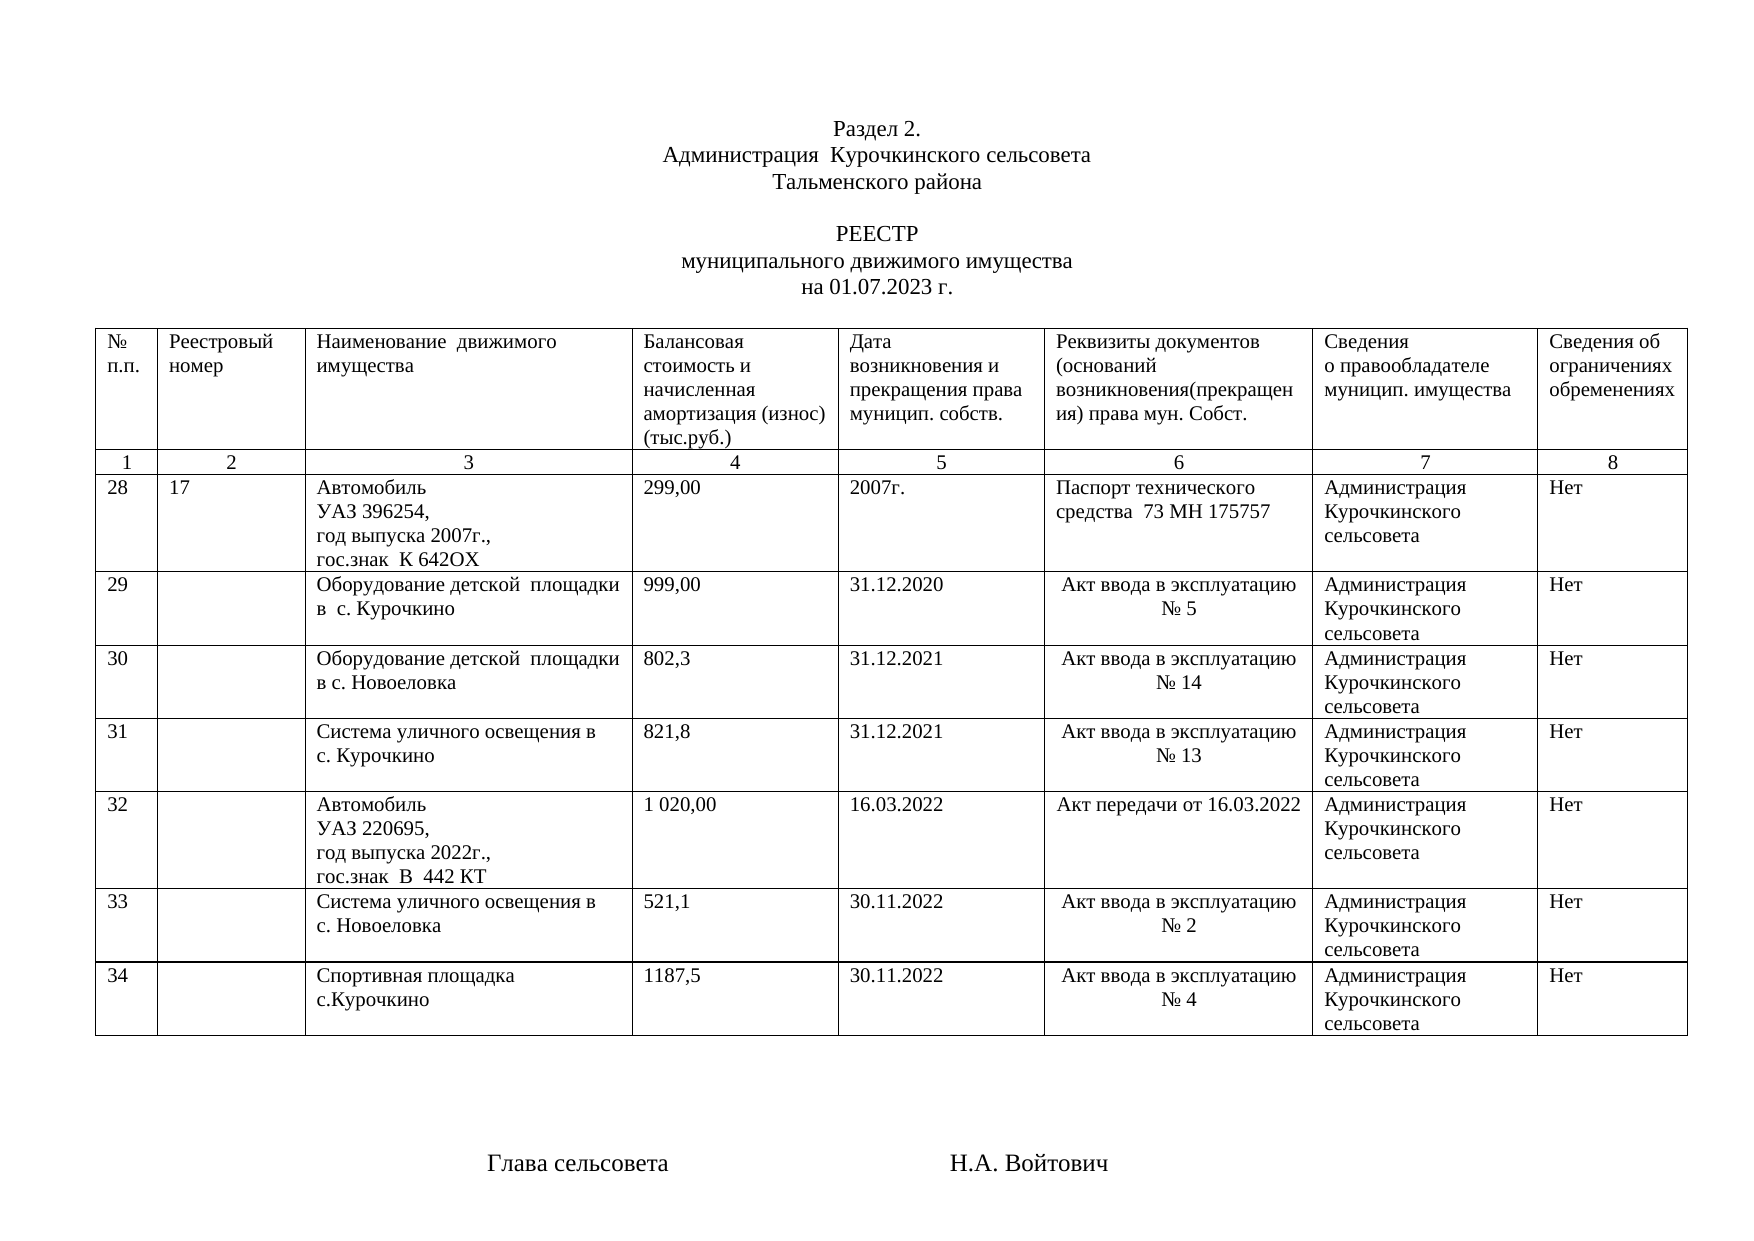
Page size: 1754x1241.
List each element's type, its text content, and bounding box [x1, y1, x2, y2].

table_cell 31.12.2020 [839, 572, 1044, 644]
table_cell Автомобиль УАЗ 220695, год выпуска 2022г., гос.знак В 442 КТ [306, 792, 632, 888]
table_cell Оборудование детской площадки в с. Курочкино [306, 572, 632, 644]
table_cell 1187,5 [633, 963, 838, 1035]
table_cell 299,00 [633, 475, 838, 571]
table_cell Нет [1538, 792, 1687, 888]
table_cell Система уличного освещения в с. Курочкино [306, 719, 632, 791]
table_cell [158, 719, 305, 791]
table_cell Акт ввода в эксплуатацию № 5 [1045, 572, 1312, 644]
table_cell Администрация Курочкинского сельсовета [1313, 475, 1537, 571]
table_cell Нет [1538, 719, 1687, 791]
text на 01.07.2023 г. [118, 273, 1636, 299]
table_header Дата возникновения и прекращения права муницип. собств. [839, 329, 1044, 449]
table_cell [158, 646, 305, 718]
text Раздел 2. [118, 115, 1636, 141]
table_cell Нет [1538, 572, 1687, 644]
table_cell 7 [1313, 450, 1537, 474]
table_cell 28 [96, 475, 157, 571]
table_cell [158, 889, 305, 961]
text Администрация Курочкинского сельсовета [118, 141, 1636, 168]
text РЕЕСТР [118, 220, 1636, 247]
text Глава сельсовета Н.А. Войтович [413, 1148, 1636, 1177]
table_cell [158, 963, 305, 1035]
table_cell 2007г. [839, 475, 1044, 571]
table_cell Администрация Курочкинского сельсовета [1313, 719, 1537, 791]
table_cell Акт ввода в эксплуатацию № 2 [1045, 889, 1312, 961]
table_cell 29 [96, 572, 157, 644]
table_header № п.п. [96, 329, 157, 449]
table_cell 802,3 [633, 646, 838, 718]
table_cell 1 020,00 [633, 792, 838, 888]
text муниципального движимого имущества [118, 247, 1636, 273]
table_cell Паспорт технического средства 73 МН 175757 [1045, 475, 1312, 571]
table_header Реестровый номер [158, 329, 305, 449]
table_cell Нет [1538, 889, 1687, 961]
table_cell Администрация Курочкинского сельсовета [1313, 792, 1537, 888]
table_cell Оборудование детской площадки в с. Новоеловка [306, 646, 632, 718]
table_cell 31.12.2021 [839, 646, 1044, 718]
table_cell 30.11.2022 [839, 889, 1044, 961]
table_cell Нет [1538, 646, 1687, 718]
table_header Наименование движимого имущества [306, 329, 632, 449]
table_header Сведения об ограничениях обременениях [1538, 329, 1687, 449]
table_cell Администрация Курочкинского сельсовета [1313, 646, 1537, 718]
table_cell Система уличного освещения в с. Новоеловка [306, 889, 632, 961]
table_cell Администрация Курочкинского сельсовета [1313, 572, 1537, 644]
table_cell Администрация Курочкинского сельсовета [1313, 963, 1537, 1035]
table_cell 8 [1538, 450, 1687, 474]
table_cell Администрация Курочкинского сельсовета [1313, 889, 1537, 961]
table_cell 521,1 [633, 889, 838, 961]
table_cell 6 [1045, 450, 1312, 474]
table_header Реквизиты документов (оснований возникновения(прекращения) права мун. Собст. [1045, 329, 1312, 449]
table_cell [158, 792, 305, 888]
table_cell Акт ввода в эксплуатацию № 14 [1045, 646, 1312, 718]
table_cell Нет [1538, 963, 1687, 1035]
table_cell Спортивная площадка с.Курочкино [306, 963, 632, 1035]
table_cell 999,00 [633, 572, 838, 644]
table_cell 17 [158, 475, 305, 571]
table_cell 31 [96, 719, 157, 791]
table_cell 33 [96, 889, 157, 961]
table_cell Акт ввода в эксплуатацию № 4 [1045, 963, 1312, 1035]
table_cell 2 [158, 450, 305, 474]
table_cell Автомобиль УАЗ 396254, год выпуска 2007г., гос.знак К 642ОХ [306, 475, 632, 571]
table_cell 16.03.2022 [839, 792, 1044, 888]
table_cell 1 [96, 450, 157, 474]
table_cell 821,8 [633, 719, 838, 791]
table_cell Акт передачи от 16.03.2022 [1045, 792, 1312, 888]
table_cell 31.12.2021 [839, 719, 1044, 791]
table_cell 4 [633, 450, 838, 474]
table_cell 30 [96, 646, 157, 718]
table_cell Акт ввода в эксплуатацию № 13 [1045, 719, 1312, 791]
table_header Сведения о правообладателе муницип. имущества [1313, 329, 1537, 449]
text Тальменского района [118, 168, 1636, 194]
table_cell 30.11.2022 [839, 963, 1044, 1035]
table_cell 32 [96, 792, 157, 888]
table_cell 34 [96, 963, 157, 1035]
table_cell 5 [839, 450, 1044, 474]
table_header Балансовая стоимость и начисленная амортизация (износ)(тыс.руб.) [633, 329, 838, 449]
table_cell [158, 572, 305, 644]
table_cell 3 [306, 450, 632, 474]
table_cell Нет [1538, 475, 1687, 571]
